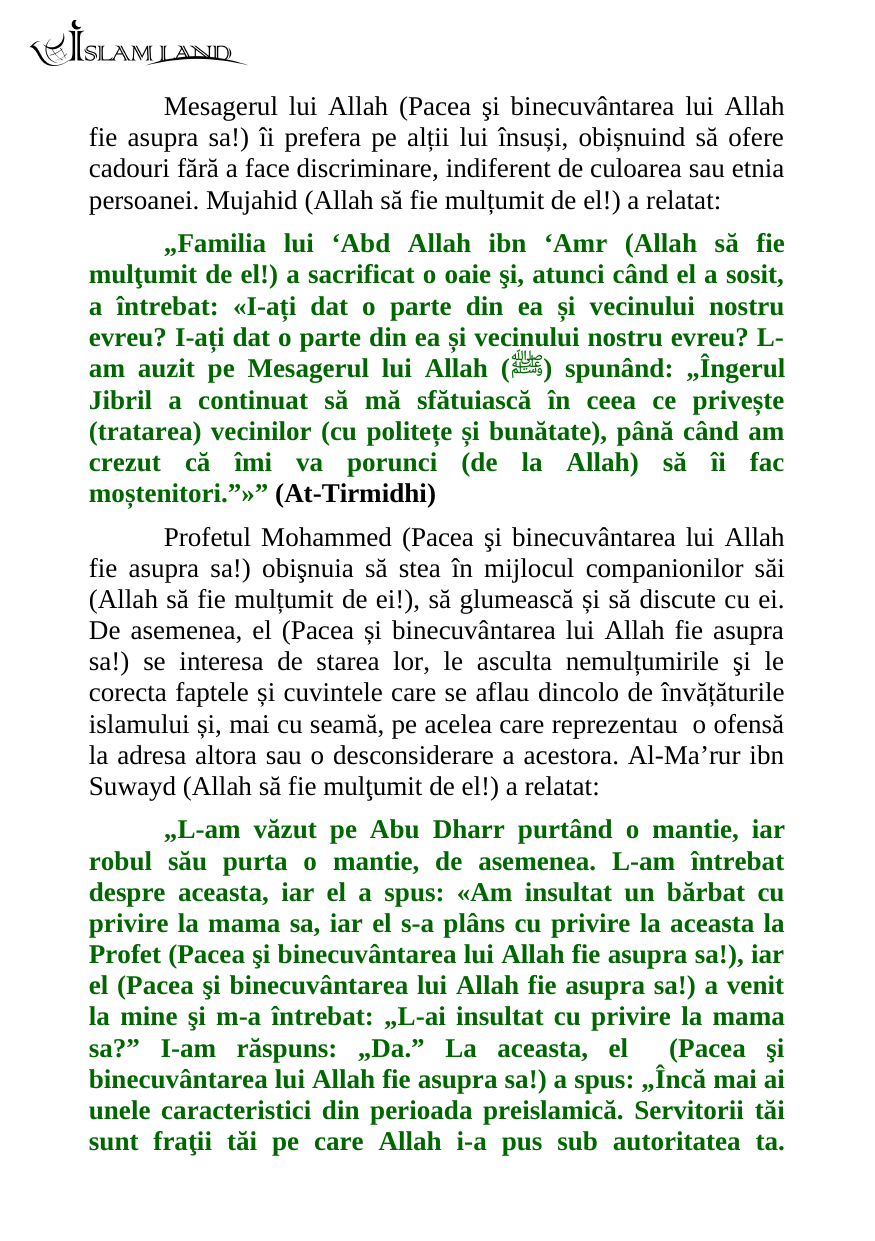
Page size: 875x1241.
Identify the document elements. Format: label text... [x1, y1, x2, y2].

picture [29, 20, 249, 66]
text „Familia lui ‘Abd Allah ibn ‘Amr (Allah să fie mulţumit de el!) a sacrificat o oaie şi, atunci când el a sosit, a întrebat: «I-ați dat o parte din ea și vecinului nostru evreu? I-ați dat o parte din ea și vecinului nostru evreu? L-am auzit pe Mesagerul lui Allah (ﷺ) spunând: „Îngerul Jibril a continuat să mă sfătuiască în ceea ce privește (tratarea) vecinilor (cu politețe și bunătate), până când am crezut că îmi va porunci (de la Allah) să îi fac moștenitori.”»” (At-Tirmidhi) [89, 227, 785, 508]
text Profetul Mohammed (Pacea şi binecuvântarea lui Allah fie asupra sa!) obişnuia să stea în mijlocul companionilor săi (Allah să fie mulțumit de ei!), să glumească și să discute cu ei. De asemenea, el (Pacea și binecuvântarea lui Allah fie asupra sa!) se interesa de starea lor, le asculta nemulțumirile şi le corecta faptele și cuvintele care se aflau dincolo de învățăturile islamului și, mai cu seamă, pe acelea care reprezentau o ofensă la adresa altora sau o desconsiderare a acestora. Al-Ma’rur ibn Suwayd (Allah să fie mulţumit de el!) a relatat: [89, 521, 785, 801]
text Mesagerul lui Allah (Pacea şi binecuvântarea lui Allah fie asupra sa!) îi prefera pe alții lui însuși, obișnuind să ofere cadouri fără a face discriminare, indiferent de culoarea sau etnia persoanei. Mujahid (Allah să fie mulțumit de el!) a relatat: [89, 90, 785, 215]
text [89, 814, 785, 1156]
